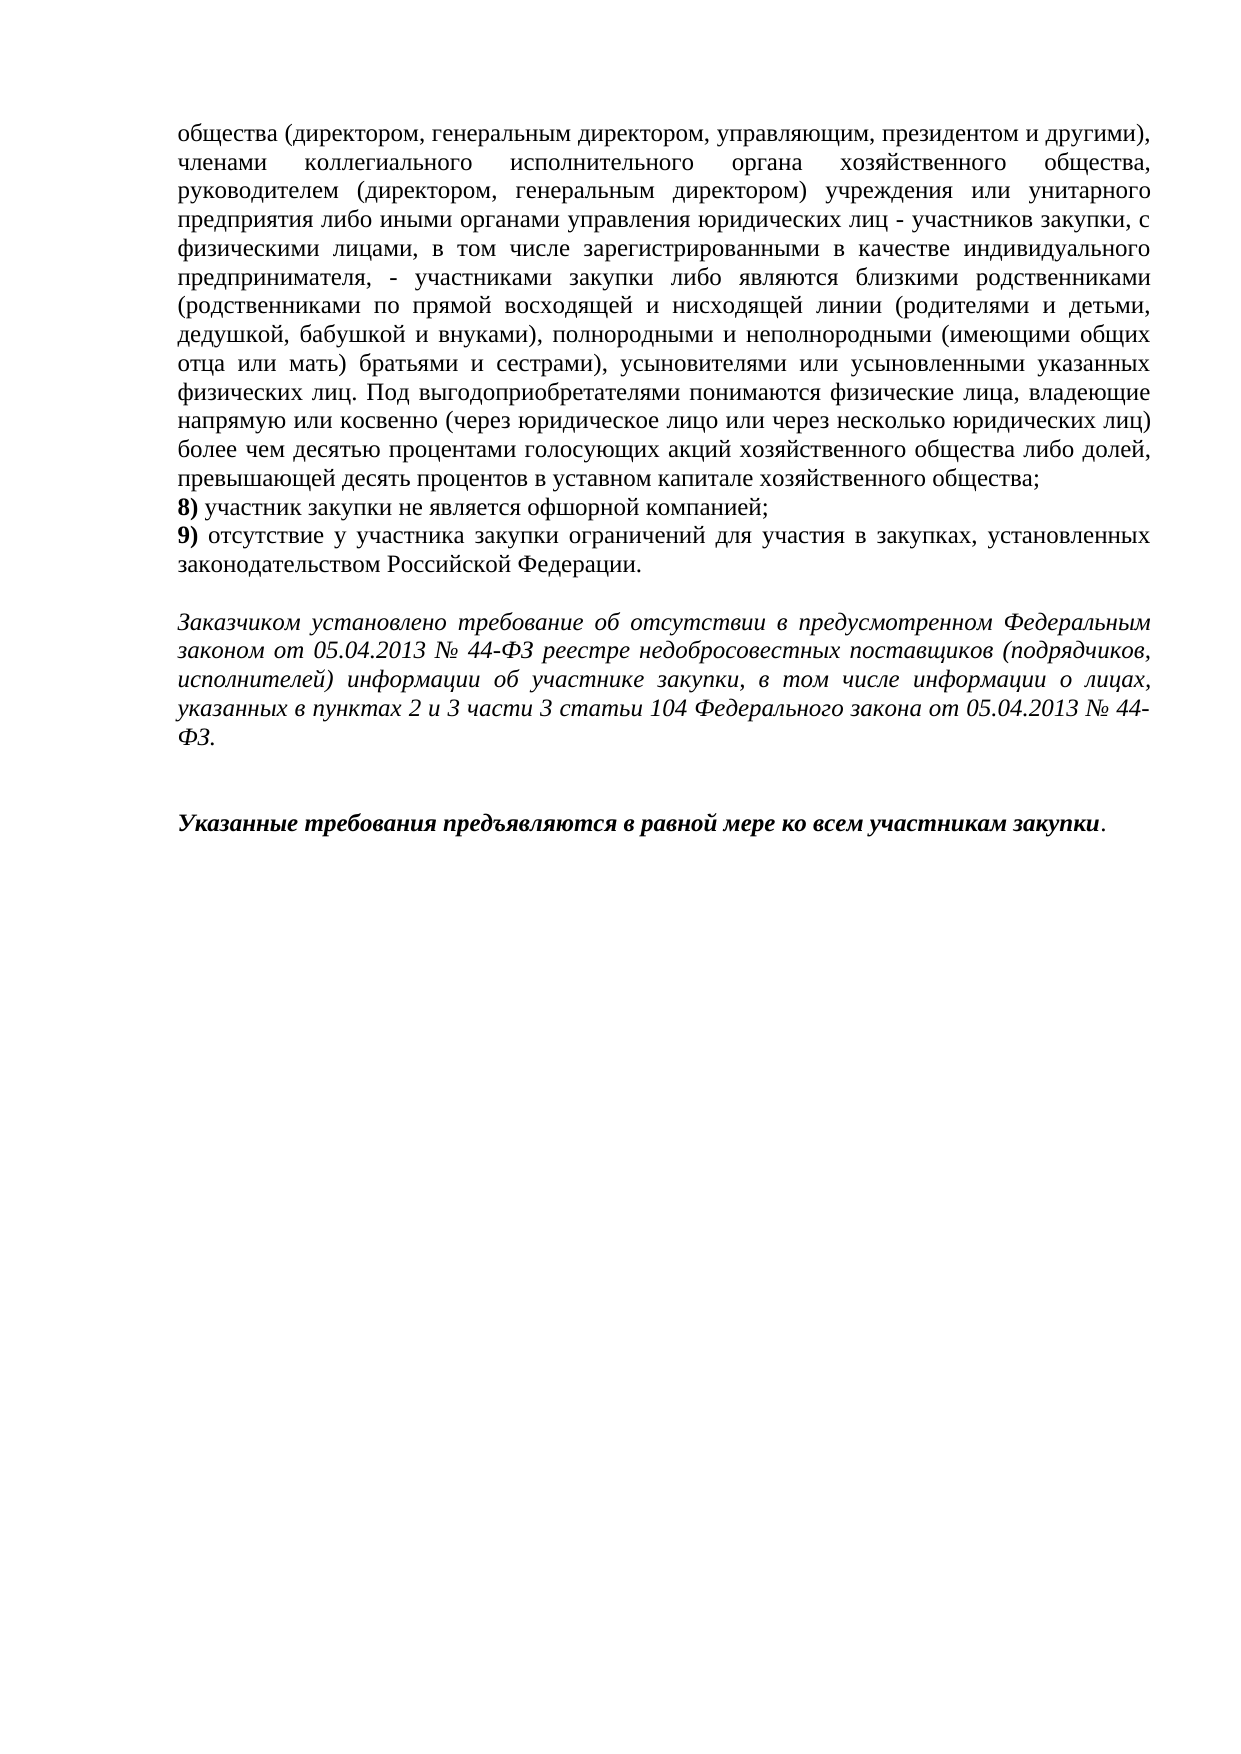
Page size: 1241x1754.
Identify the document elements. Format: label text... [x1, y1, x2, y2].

text 9) отсутствие у участника закупки ограничений для участия в закупках, установленных законодательством Российской Федерации. [177, 521, 1152, 578]
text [177, 118, 1152, 492]
text Указанные требования предъявляются в равной мере ко всем участникам закупки. [177, 808, 1152, 837]
text 8) участник закупки не является офшорной компанией; [177, 492, 1152, 521]
text Заказчиком установлено требование об отсутствии в предусмотренном Федеральным законом от 05.04.2013 № 44-ФЗ реестре недобросовестных поставщиков (подрядчиков, исполнителей) информации об участнике закупки, в том числе информации о лицах, указанных в пунктах 2 и 3 части 3 статьи 104 Федерального закона от 05.04.2013 № 44-ФЗ. [177, 607, 1152, 751]
